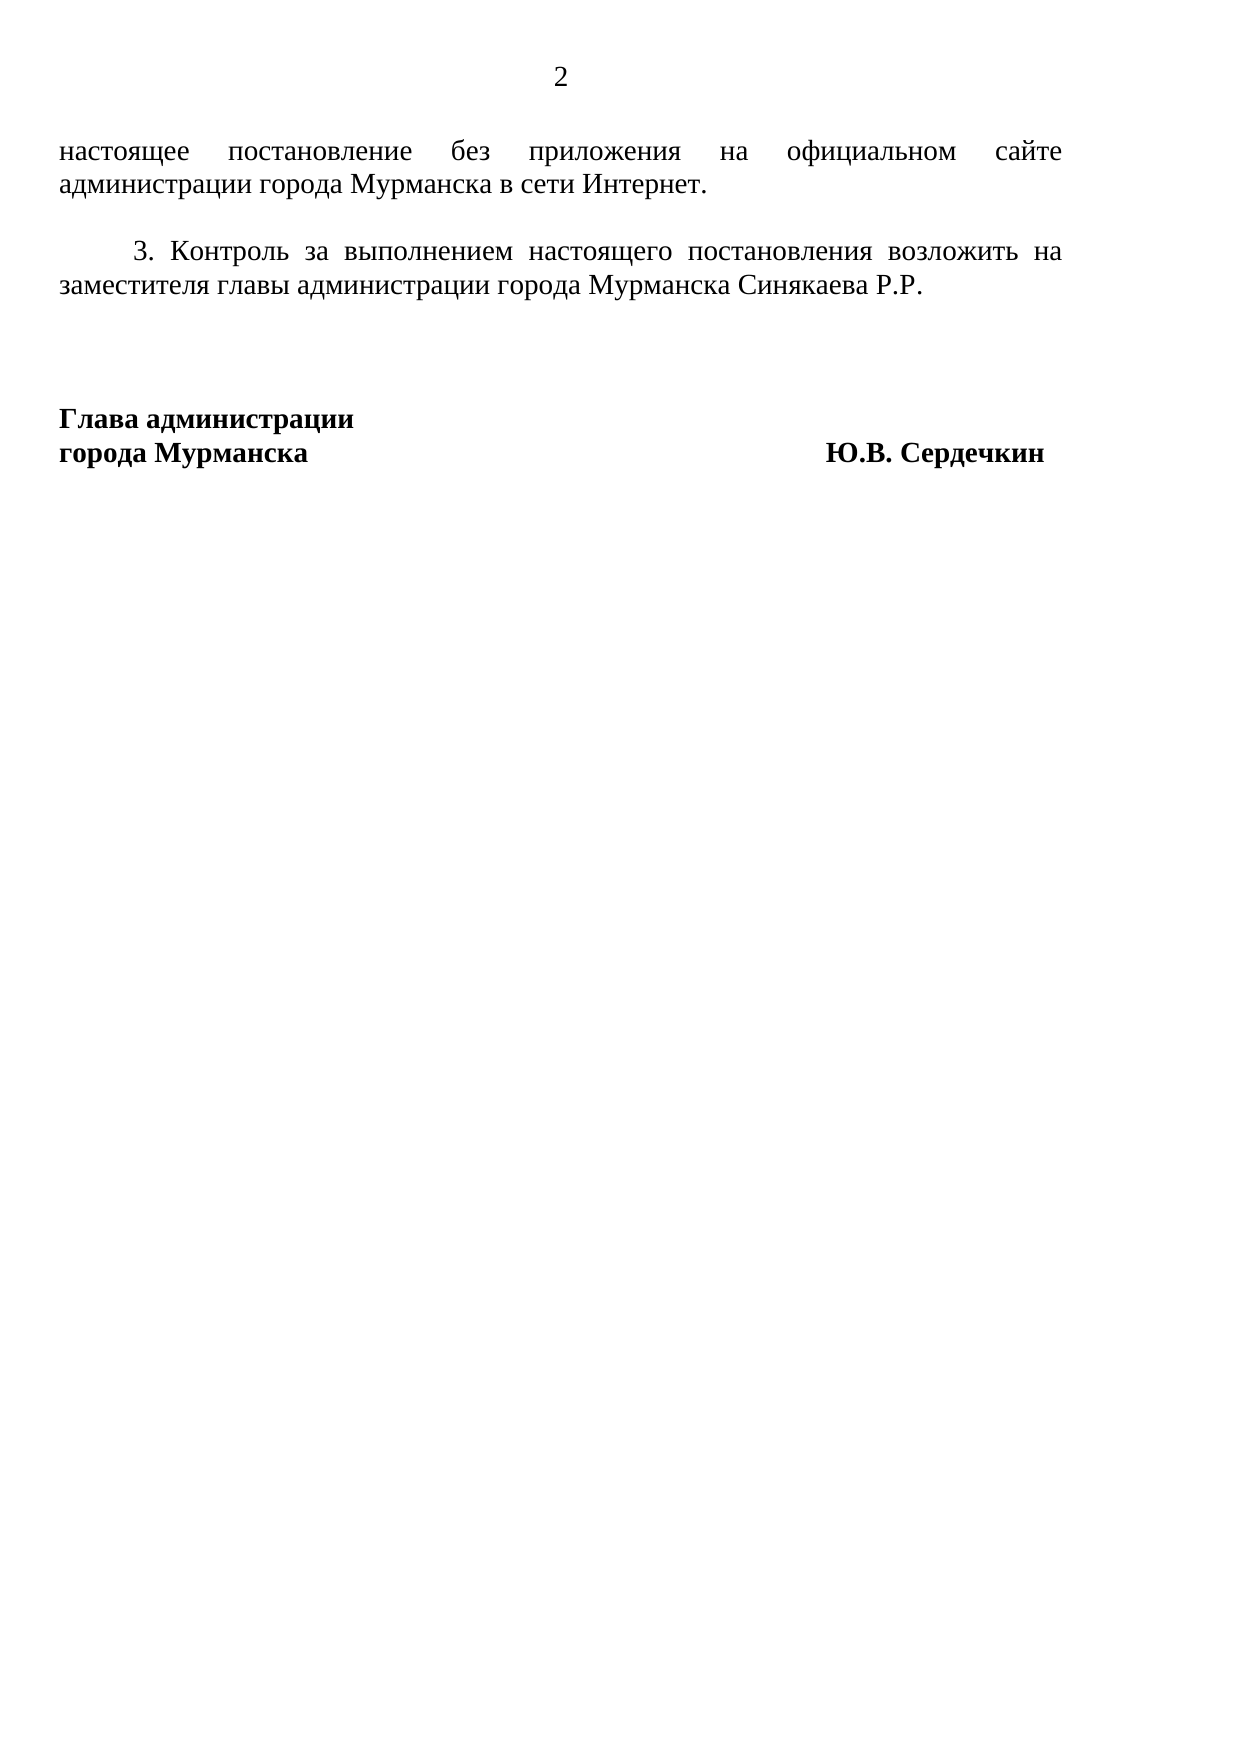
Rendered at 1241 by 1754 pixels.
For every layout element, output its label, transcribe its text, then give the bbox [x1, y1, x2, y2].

text 3. Контроль за выполнением настоящего постановления возложить на заместителя главы администрации города Мурманска Синякаева Р.Р. [59, 233, 1063, 301]
text Глава администрации [59, 401, 1063, 435]
text города Мурманска Ю.В. Сердечкин [59, 435, 1063, 468]
